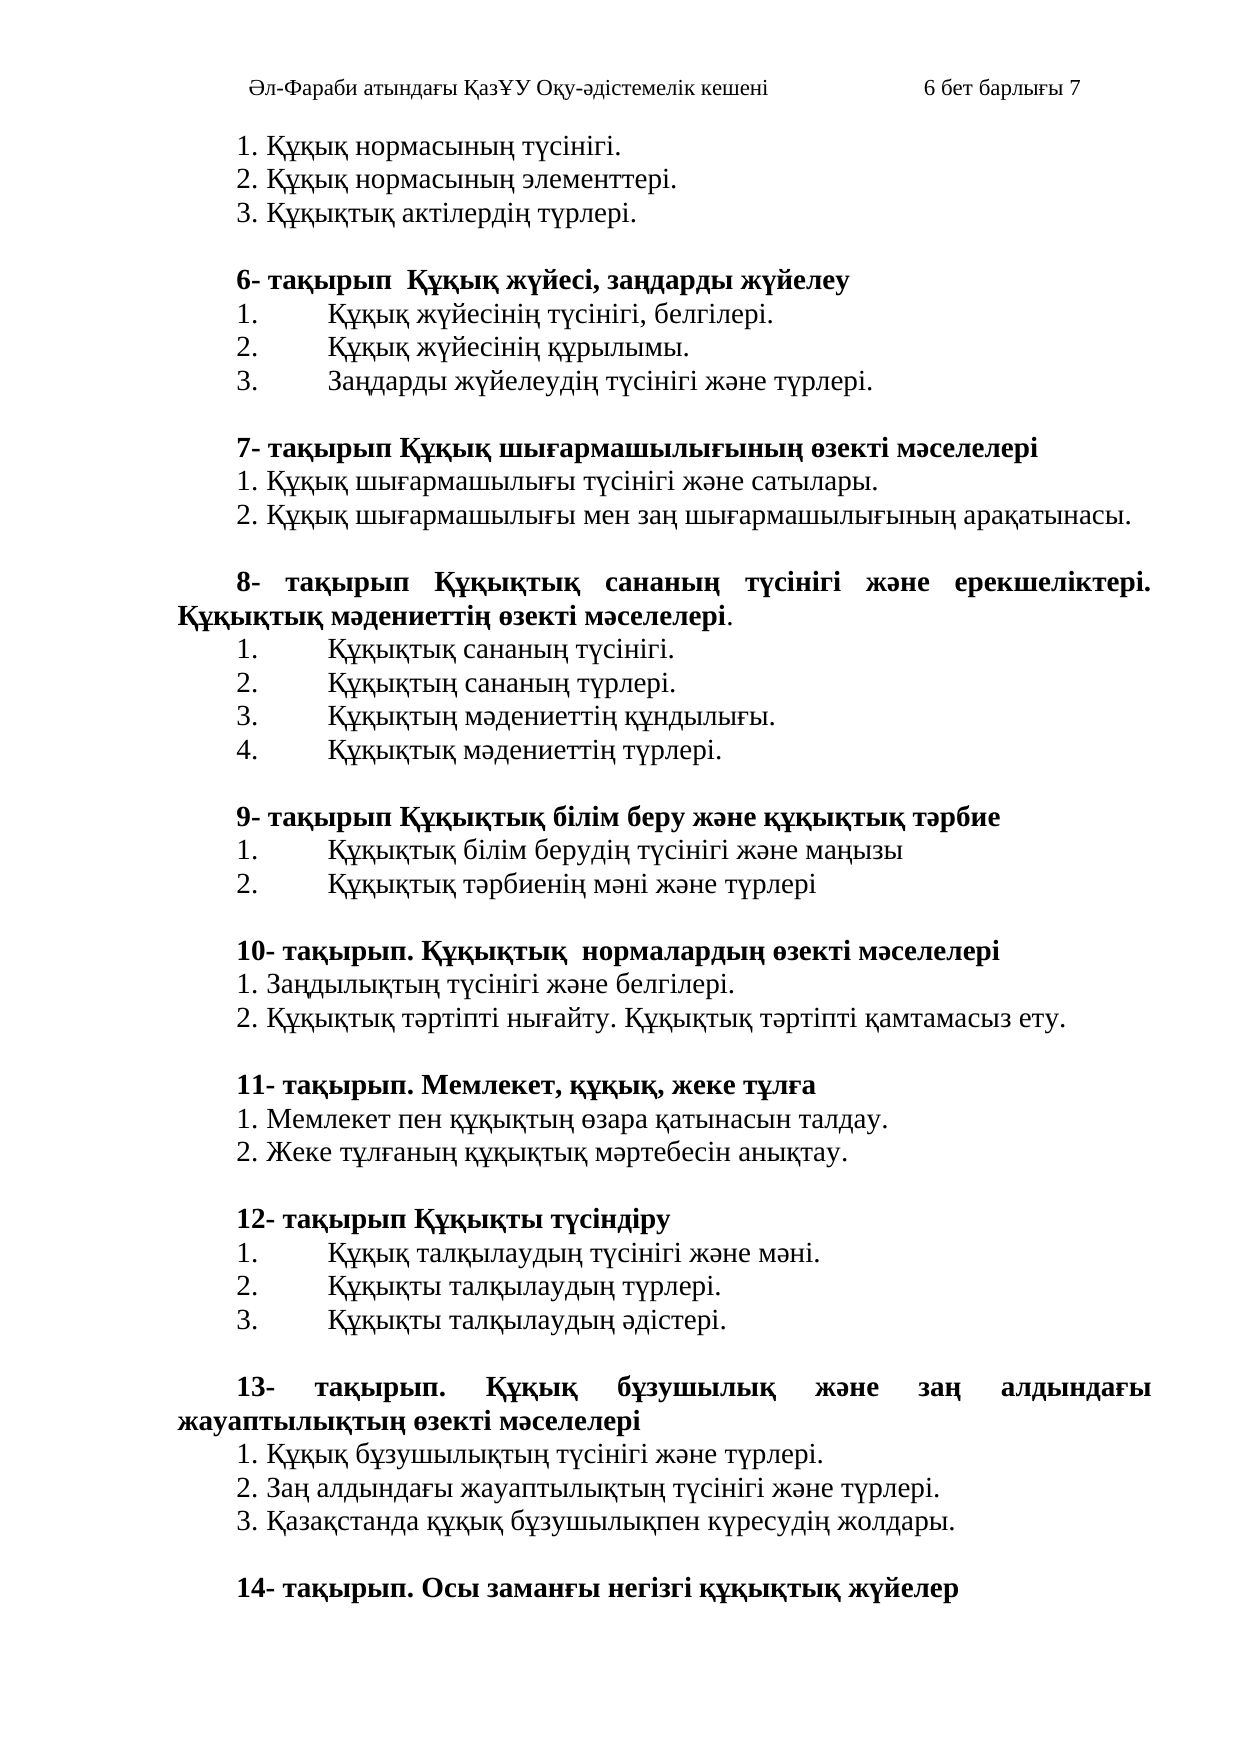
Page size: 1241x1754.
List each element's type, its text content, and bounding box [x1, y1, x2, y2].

list Заңдылықтың түсінігі және белгілері. [177, 967, 1152, 1000]
list Құқықтық сананың түсінігі. [177, 631, 1152, 665]
list Құқықтық білім берудің түсінігі және маңызы [177, 832, 1152, 866]
list Құқық шығармашылығы түсінігі және сатылары. [177, 463, 1152, 497]
list Құқықтық тәртіпті нығайту. Құқықтық тәртіпті қамтамасыз ету. [177, 1000, 1152, 1034]
list Жеке тұлғаның құқықтық мәртебесін анықтау. [177, 1134, 1152, 1168]
text 12- тақырып Құқықты түсіндіру [177, 1201, 1152, 1235]
list Қазақстанда құқық бұзушылықпен күресудің жолдары. [177, 1503, 1152, 1537]
list Құқық нормасының элементтері. [177, 162, 1152, 195]
text 11- тақырып. Мемлекет, құқық, жеке тұлға [177, 1067, 1152, 1101]
list Құқықтық актілердің түрлері. [177, 195, 1152, 229]
list Құқықтық мәдениеттің түрлері. [177, 732, 1152, 765]
list Құқықты талқылаудың түрлері. [177, 1268, 1152, 1302]
list Құқықтың сананың түрлері. [177, 665, 1152, 698]
text 9- тақырып Құқықтық білім беру және құқықтық тәрбие [177, 799, 1152, 832]
text 13- тақырып. Құқық бұзушылық және заң алдындағы жауаптылықтың өзекті мәселелері [177, 1369, 1152, 1436]
text 8- тақырып Құқықтық сананың түсінігі және ерекшеліктері. Құқықтық мәдениеттің өзекті мәселелері. [177, 564, 1152, 631]
list Құқықтық тәрбиенің мәні және түрлері [177, 866, 1152, 899]
list Құқық шығармашылығы мен заң шығармашылығының арақатынасы. [177, 497, 1152, 531]
text 7- тақырып Құқық шығармашылығының өзекті мәселелері [177, 430, 1152, 463]
list Заң алдындағы жауаптылықтың түсінігі және түрлері. [177, 1470, 1152, 1503]
list Құқық нормасының түсінігі. [177, 128, 1152, 162]
list Мемлекет пен құқықтың өзара қатынасын талдау. [177, 1101, 1152, 1134]
list Құқық талқылаудың түсінігі және мәні. [177, 1235, 1152, 1268]
list Құқық жүйесінің түсінігі, белгілері. [177, 296, 1152, 329]
text 10- тақырып. Құқықтық нормалардың өзекті мәселелері [177, 933, 1152, 967]
list Құқық бұзушылықтың түсінігі және түрлері. [177, 1436, 1152, 1470]
list Заңдарды жүйелеудің түсінігі және түрлері. [177, 363, 1152, 396]
list Құқық жүйесінің құрылымы. [177, 329, 1152, 363]
list Құқықты талқылаудың әдістері. [177, 1302, 1152, 1336]
text 6- тақырып Құқық жүйесі, заңдарды жүйелеу [177, 262, 1152, 296]
list Құқықтың мәдениеттің құндылығы. [177, 698, 1152, 732]
text 14- тақырып. Осы заманғы негізгі құқықтық жүйелер [177, 1570, 1152, 1604]
